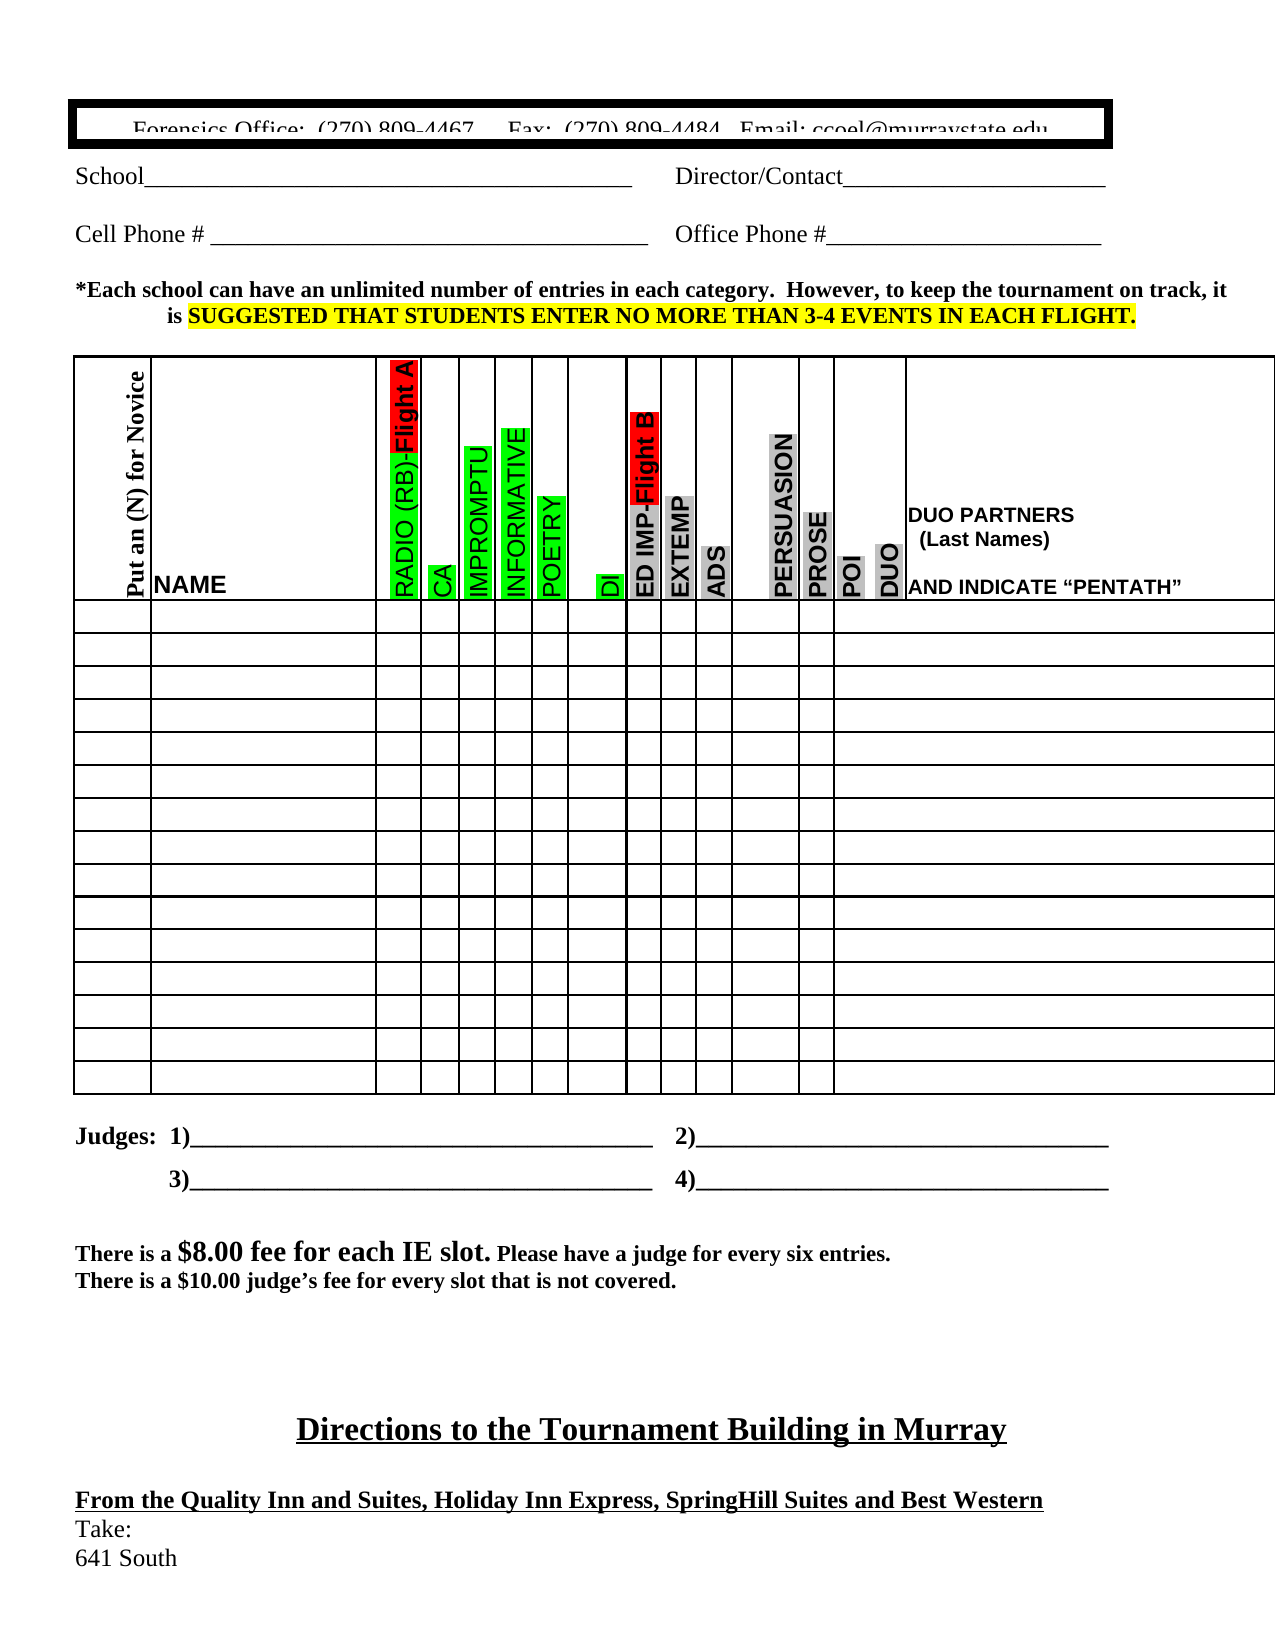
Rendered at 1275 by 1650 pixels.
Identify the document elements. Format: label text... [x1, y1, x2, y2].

table_cell [422, 832, 458, 862]
table_cell [152, 799, 375, 829]
table_cell [800, 996, 833, 1027]
table_cell [152, 601, 375, 632]
table_cell [152, 963, 375, 994]
table_cell [662, 799, 695, 829]
table_cell [569, 601, 625, 632]
text Take: [75, 1514, 1228, 1543]
table_cell [422, 766, 458, 797]
table_header DI [569, 358, 625, 599]
table_cell [800, 733, 833, 764]
table_cell [496, 733, 531, 764]
table_cell [871, 634, 1274, 665]
table_cell [836, 733, 866, 764]
table_header EXTEMP [662, 358, 695, 599]
table_cell [496, 963, 531, 994]
table_cell [733, 930, 798, 961]
text Directions to the Tournament Building in Murray [75, 1409, 1228, 1447]
table_cell [569, 700, 625, 731]
table_cell [800, 667, 833, 698]
table_cell [496, 832, 531, 862]
text 641 South [75, 1543, 1228, 1572]
table_cell [460, 766, 494, 797]
table_cell [628, 766, 660, 797]
table_cell [75, 766, 150, 797]
table_cell [377, 930, 420, 961]
table_cell [75, 996, 150, 1027]
table_cell [533, 1029, 567, 1060]
table_cell [698, 733, 731, 764]
table_cell [422, 1029, 458, 1060]
table_cell [75, 898, 150, 928]
table_cell [628, 601, 660, 632]
table_cell [662, 930, 695, 961]
table_cell [800, 601, 833, 632]
table_cell [75, 601, 150, 632]
text Judges: 1)_____________________________________ 2)_________________________________ [75, 1121, 1228, 1150]
table_cell [836, 700, 866, 731]
table_cell [422, 1062, 458, 1093]
table_cell [569, 832, 625, 862]
table_cell [662, 1029, 695, 1060]
table_cell [422, 601, 458, 632]
table_cell [698, 700, 731, 731]
table_cell [662, 667, 695, 698]
table_cell [871, 766, 1274, 797]
table_cell [152, 667, 375, 698]
table_cell [75, 930, 150, 961]
table_cell [836, 667, 866, 698]
table_cell [628, 634, 660, 665]
table_cell [569, 963, 625, 994]
table_cell [460, 1062, 494, 1093]
table_cell [662, 898, 695, 928]
table_cell [871, 799, 1274, 829]
table_cell [836, 601, 866, 632]
table_cell [871, 1029, 1274, 1060]
table_cell [152, 634, 375, 665]
table_cell [496, 766, 531, 797]
table_cell [75, 963, 150, 994]
table_cell [496, 865, 531, 895]
table_cell [698, 601, 731, 632]
table_cell [800, 700, 833, 731]
table_cell [662, 832, 695, 862]
table_cell [377, 1029, 420, 1060]
table_cell [460, 667, 494, 698]
table_cell [733, 963, 798, 994]
table_cell [836, 898, 866, 928]
table_header DUO PARTNERS (Last Names) AND INDICATE “PENTATH” [907, 358, 1274, 599]
table_cell [698, 766, 731, 797]
table_cell [569, 930, 625, 961]
table_header INFORMATIVE [496, 358, 531, 599]
table_cell [460, 733, 494, 764]
table_cell [628, 898, 660, 928]
table_cell [75, 865, 150, 895]
table_cell [836, 963, 866, 994]
table_cell [152, 700, 375, 731]
table_cell [533, 799, 567, 829]
table_cell [800, 1029, 833, 1060]
table_cell [75, 700, 150, 731]
table_cell [662, 963, 695, 994]
table_cell [422, 898, 458, 928]
table_cell [733, 667, 798, 698]
table_cell [662, 865, 695, 895]
table_cell [628, 930, 660, 961]
table_cell [836, 996, 866, 1027]
table_cell [628, 1029, 660, 1060]
table_cell [836, 799, 866, 829]
table_cell [533, 667, 567, 698]
table_cell [800, 1062, 833, 1093]
table_cell [871, 963, 1274, 994]
table_cell [698, 963, 731, 994]
table_cell [460, 963, 494, 994]
table_cell [460, 865, 494, 895]
table_cell [871, 601, 1274, 632]
table_cell [75, 1062, 150, 1093]
table_cell [496, 1029, 531, 1060]
table_cell [628, 865, 660, 895]
table_cell [871, 898, 1274, 928]
table_cell [662, 1062, 695, 1093]
table_cell [628, 799, 660, 829]
table_cell [152, 832, 375, 862]
table_header IMPROMPTU [460, 358, 494, 599]
table_cell [800, 799, 833, 829]
table_cell [628, 963, 660, 994]
table_cell [662, 601, 695, 632]
text *Each school can have an unlimited number of entries in each category. However, to keep the tournament on track, it is SUGGESTED THAT STUDENTS ENTER NO MORE THAN 3-4 EVENTS IN EACH FLIGHT. [75, 276, 1228, 329]
table_cell [377, 996, 420, 1027]
table_cell [698, 1029, 731, 1060]
table_cell [836, 766, 866, 797]
table_cell [533, 865, 567, 895]
table_cell [496, 634, 531, 665]
table_cell [698, 667, 731, 698]
table_cell [496, 930, 531, 961]
table_cell [569, 634, 625, 665]
table_cell [377, 700, 420, 731]
table_cell [460, 996, 494, 1027]
table_cell [460, 700, 494, 731]
table_cell [569, 799, 625, 829]
table_cell [152, 1029, 375, 1060]
table_header ED IMP-Flight B [628, 358, 660, 599]
table_cell [836, 865, 866, 895]
table_cell [628, 667, 660, 698]
table_cell [377, 799, 420, 829]
table_header PROSE [800, 358, 833, 599]
table_cell [377, 832, 420, 862]
table_cell [460, 1029, 494, 1060]
table_cell [533, 1062, 567, 1093]
table_cell [733, 1062, 798, 1093]
table_cell [569, 996, 625, 1027]
table_cell [800, 832, 833, 862]
table_cell [152, 1062, 375, 1093]
table_cell [569, 667, 625, 698]
table_cell [628, 700, 660, 731]
table_cell [75, 667, 150, 698]
table_cell [569, 1029, 625, 1060]
table_cell [662, 766, 695, 797]
table_cell [496, 700, 531, 731]
table_cell [871, 700, 1274, 731]
table_cell [836, 1062, 866, 1093]
table_cell [569, 898, 625, 928]
table_cell [377, 898, 420, 928]
table_cell [460, 634, 494, 665]
table_cell [733, 832, 798, 862]
text From the Quality Inn and Suites, Holiday Inn Express, SpringHill Suites and Best Western [75, 1486, 1228, 1514]
table_cell [800, 898, 833, 928]
table_cell [698, 799, 731, 829]
table_cell [628, 1062, 660, 1093]
table_cell [698, 832, 731, 862]
table_cell [733, 634, 798, 665]
table_cell [152, 865, 375, 895]
text School_______________________________________ Director/Contact_____________________ [75, 161, 1228, 190]
table_cell [422, 930, 458, 961]
table_cell [628, 733, 660, 764]
table_cell [496, 799, 531, 829]
table_cell [75, 799, 150, 829]
table_cell [75, 1029, 150, 1060]
table_cell [460, 898, 494, 928]
table_cell [377, 1062, 420, 1093]
table_cell [533, 963, 567, 994]
table_cell [152, 930, 375, 961]
table_cell [377, 733, 420, 764]
table_cell [496, 1062, 531, 1093]
table_header Put an (N) for Novice [75, 358, 150, 599]
table_cell [836, 1029, 866, 1060]
table_cell [871, 865, 1274, 895]
table_header DUO [871, 358, 905, 599]
table_cell [460, 832, 494, 862]
table_cell [662, 996, 695, 1027]
table_cell [733, 865, 798, 895]
table_cell [698, 1062, 731, 1093]
table_cell [496, 996, 531, 1027]
table_cell [698, 930, 731, 961]
table_cell [422, 733, 458, 764]
table_cell [871, 733, 1274, 764]
text There is a $10.00 judge’s fee for every slot that is not covered. [75, 1267, 1228, 1294]
table_cell [733, 601, 798, 632]
table_cell [422, 667, 458, 698]
table_cell [422, 634, 458, 665]
table_cell [662, 733, 695, 764]
table_cell [422, 799, 458, 829]
table_header ADS [698, 358, 731, 599]
table_cell [377, 601, 420, 632]
table_cell [377, 963, 420, 994]
table_cell [422, 865, 458, 895]
table_cell [152, 766, 375, 797]
table_cell [871, 996, 1274, 1027]
table_cell [152, 996, 375, 1027]
table_cell [733, 996, 798, 1027]
table_cell [871, 930, 1274, 961]
table_cell [422, 963, 458, 994]
table_cell [698, 898, 731, 928]
table_cell [733, 733, 798, 764]
table_cell [569, 733, 625, 764]
table_cell [800, 766, 833, 797]
table_cell [496, 898, 531, 928]
table_cell [75, 634, 150, 665]
table_cell [460, 601, 494, 632]
table_cell [377, 634, 420, 665]
table_cell [496, 667, 531, 698]
table_header NAME [152, 358, 375, 599]
table_cell [422, 700, 458, 731]
table_cell [533, 733, 567, 764]
table_cell [533, 601, 567, 632]
table_cell [533, 832, 567, 862]
table_cell [422, 996, 458, 1027]
table_cell [377, 667, 420, 698]
table_cell [533, 766, 567, 797]
table_cell [628, 832, 660, 862]
table_cell [377, 766, 420, 797]
table_cell [460, 930, 494, 961]
table_cell [733, 700, 798, 731]
table_cell [836, 930, 866, 961]
table_cell [533, 996, 567, 1027]
table_cell [569, 865, 625, 895]
table_cell [698, 996, 731, 1027]
table_cell [75, 733, 150, 764]
table_cell [628, 996, 660, 1027]
table_cell [836, 832, 866, 862]
table_cell [871, 832, 1274, 862]
text 3)_____________________________________ 4)_________________________________ [75, 1164, 1228, 1193]
table_cell [533, 930, 567, 961]
table_cell [569, 1062, 625, 1093]
table_cell [871, 1062, 1274, 1093]
table_cell [662, 634, 695, 665]
table_cell [662, 700, 695, 731]
table_cell [733, 799, 798, 829]
table_cell [698, 634, 731, 665]
table_cell [377, 865, 420, 895]
table_cell [533, 898, 567, 928]
table_cell [533, 700, 567, 731]
table_header RADIO (RB)-Flight A [377, 358, 420, 599]
table_cell [800, 963, 833, 994]
table_cell [152, 733, 375, 764]
table_cell [533, 634, 567, 665]
table_cell [800, 634, 833, 665]
table_cell [569, 766, 625, 797]
table_cell [733, 898, 798, 928]
table_cell [733, 1029, 798, 1060]
table_cell [800, 865, 833, 895]
table_cell [460, 799, 494, 829]
table_cell [496, 601, 531, 632]
table_cell [698, 865, 731, 895]
table_header PERSUASION [733, 358, 798, 599]
table_header POETRY [533, 358, 567, 599]
table_header POI [836, 358, 866, 599]
table_cell [836, 634, 866, 665]
table_cell [800, 930, 833, 961]
text Cell Phone # ___________________________________ Office Phone #______________________ [75, 219, 1228, 247]
table_header CA [422, 358, 458, 599]
table_cell [75, 832, 150, 862]
text There is a $8.00 fee for each IE slot. Please have a judge for every six entries. [75, 1234, 1228, 1267]
table_cell [733, 766, 798, 797]
table_cell [871, 667, 1274, 698]
table_cell [152, 898, 375, 928]
